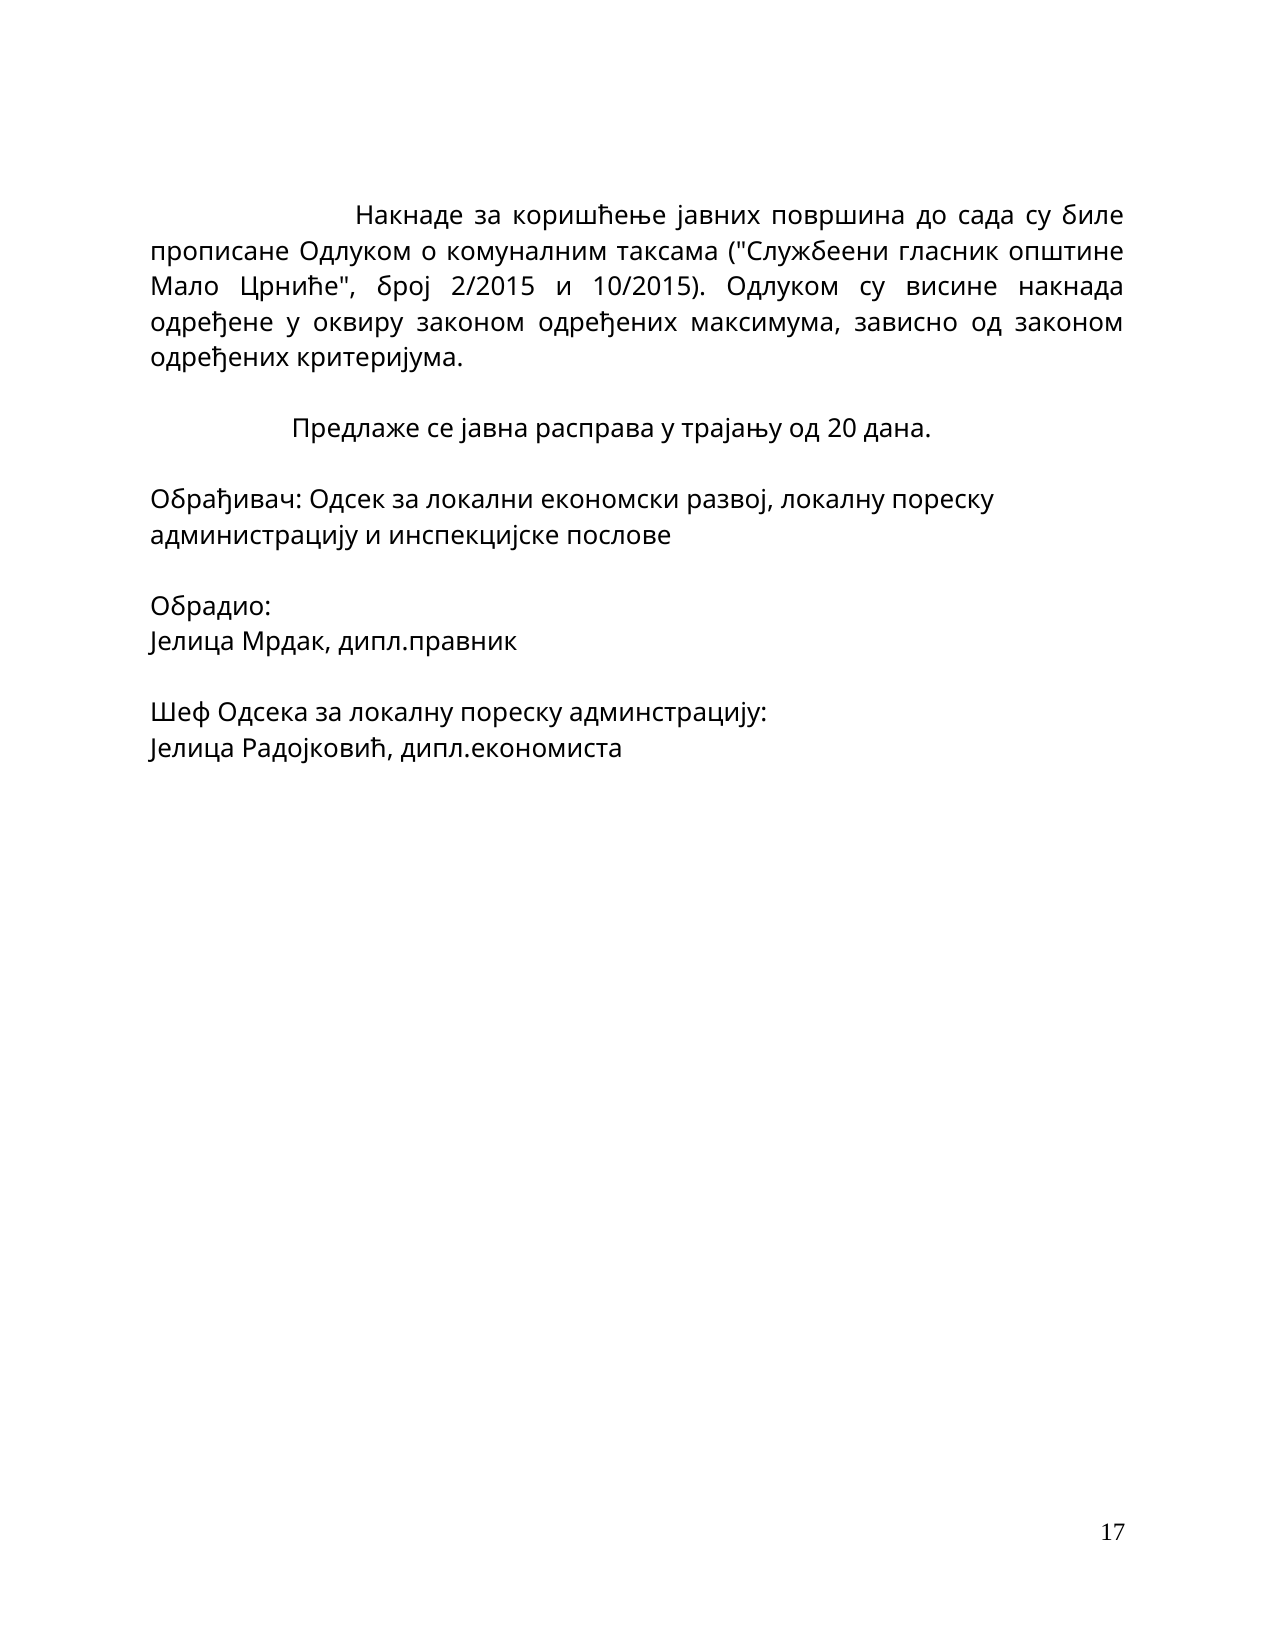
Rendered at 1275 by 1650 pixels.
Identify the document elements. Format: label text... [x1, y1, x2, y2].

text Предлаже се јавна расправа у трајању од 20 дана. [150, 410, 1125, 445]
text Јелица Мрдак, дипл.правник [150, 623, 1125, 658]
text Обрадио: [150, 587, 1125, 623]
text Јелица Радојковић, дипл.економиста [150, 729, 1125, 765]
text Шеф Одсека за локалну пореску админстрацију: [150, 694, 1125, 729]
text Обрађивач: Одсек за локални економски развој, локалну пореску администрацију и инспекцијске послове [150, 481, 1125, 552]
text Накнаде за коришћење јавних површина до сада су биле прописане Одлуком о комуналним таксама ("Службеени гласник општине Мало Црниће", број 2/2015 и 10/2015). Одлуком су висине накнада одређене у оквиру законом одређених максимума, зависно од законом одређених критеријума. [150, 197, 1125, 374]
